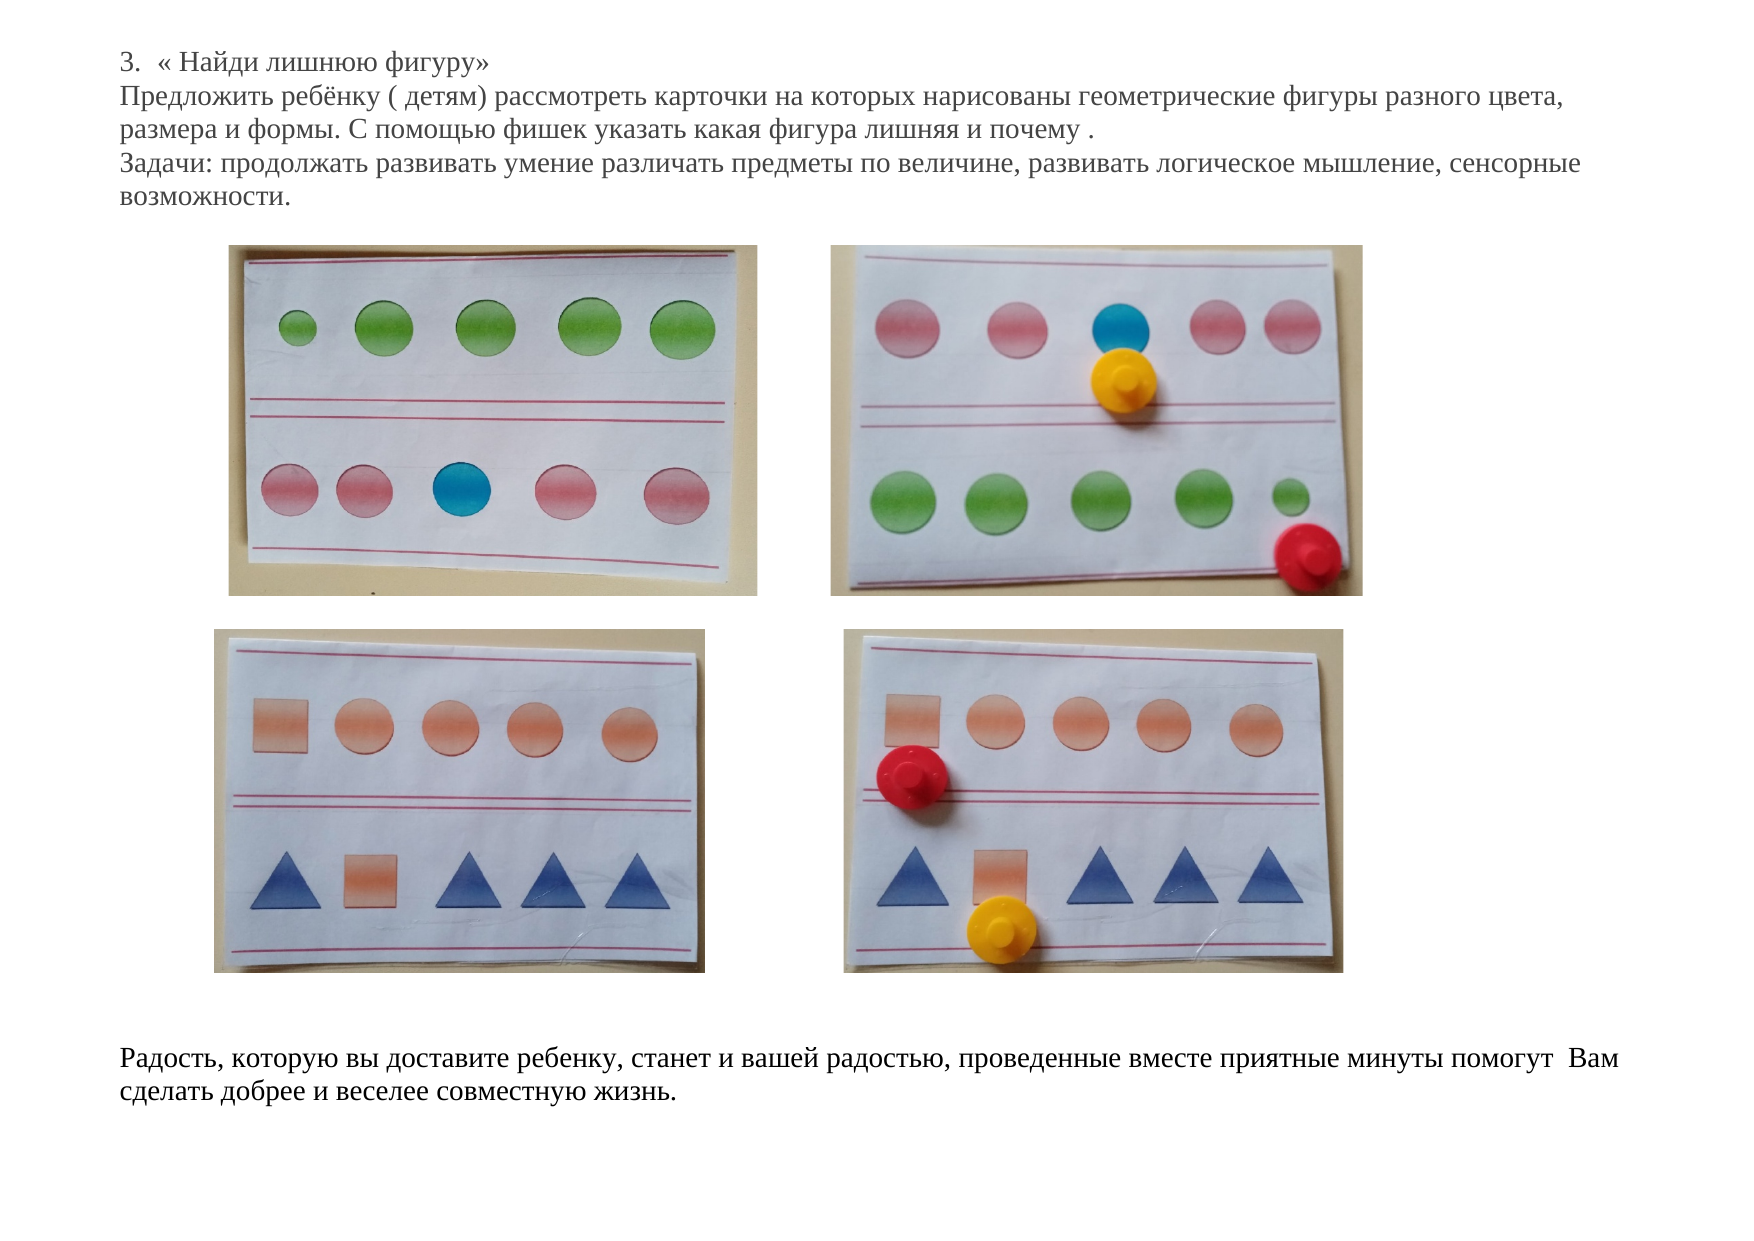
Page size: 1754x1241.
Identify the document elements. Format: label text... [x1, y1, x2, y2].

text Задачи: продолжать развивать умение различать предметы по величине, развивать логическое мышление, сенсорные возможности. [119, 145, 1636, 212]
text Радость, которую вы доставите ребенку, станет и вашей радостью, проведенные вместе приятные минуты помогут Вам сделать добрее и веселее совместную жизнь. [119, 1040, 1636, 1107]
text Предложить ребёнку ( детям) рассмотреть карточки на которых нарисованы геометрические фигуры разного цвета, размера и формы. С помощью фишек указать какая фигура лишняя и почему . [119, 78, 1636, 145]
list « Найди лишнюю фигуру» [119, 44, 1636, 78]
picture [214, 629, 705, 973]
picture [228, 245, 758, 596]
picture [843, 629, 1344, 973]
picture [830, 245, 1363, 596]
